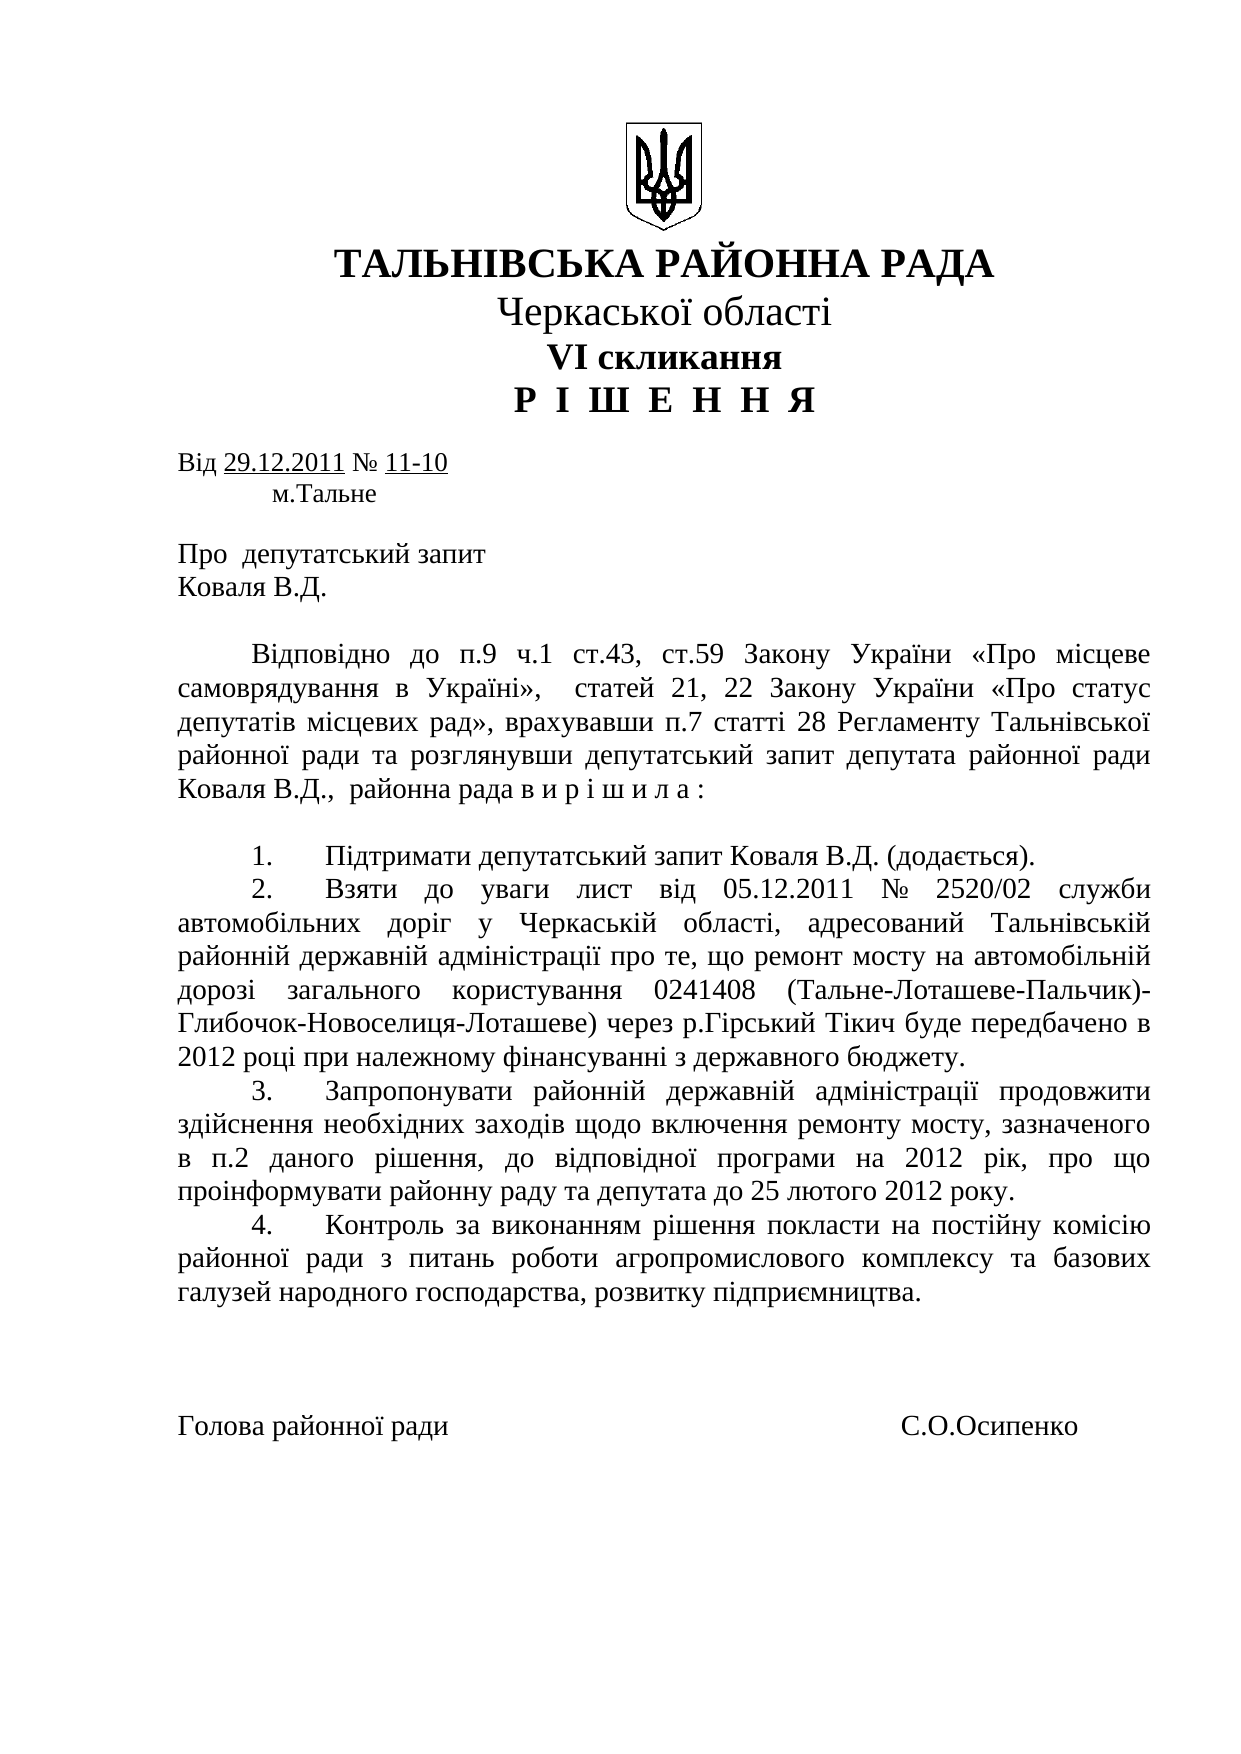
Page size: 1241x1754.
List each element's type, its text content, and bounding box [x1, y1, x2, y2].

text м.Тальне [177, 477, 1152, 508]
list Запропонувати районній державній адміністрації продовжити здійснення необхідних заходів щодо включення ремонту мосту, зазначеного в п.2 даного рішення, до відповідної програми на 2012 рік, про що проінформувати районну раду та депутата до 25 лютого 2012 року. [177, 1073, 1152, 1207]
text Черкаської області [177, 286, 1152, 334]
list Взяти до уваги лист від 05.12.2011 № 2520/02 служби автомобільних доріг у Черкаській області, адресований Тальнівській районній державній адміністрації про те, що ремонт мосту на автомобільній дорозі загального користування 0241408 (Тальне-Лоташеве-Пальчик)- Глибочок-Новоселиця-Лоташеве) через р.Гірський Тікич буде передбачено в 2012 році при належному фінансуванні з державного бюджету. [177, 871, 1152, 1073]
list Підтримати депутатський запит Коваля В.Д. (додається). [177, 838, 1152, 871]
text ТАЛЬНІВСЬКА РАЙОННА РАДА [177, 238, 1152, 286]
text Відповідно до п.9 ч.1 ст.43, ст.59 Закону України «Про місцеве самоврядування в Україні», статей 21, 22 Закону України «Про статус депутатів місцевих рад», врахувавши п.7 статті 28 Регламенту Тальнівської районної ради та розглянувши депутатський запит депутата районної ради Коваля В.Д., районна рада в и р і ш и л а : [177, 637, 1152, 804]
text Коваля В.Д. [177, 569, 1152, 603]
text Голова районної ради С.О.Осипенко [177, 1408, 1152, 1442]
subtitle Від 29.12.2011 № 11-10 [177, 446, 1152, 477]
list Контроль за виконанням рішення покласти на постійну комісію районної ради з питань роботи агропромислового комплексу та базових галузей народного господарства, розвитку підприємництва. [177, 1207, 1152, 1307]
text VІ скликання [177, 334, 1152, 377]
subtitle Р І Ш Е Н Н Я [177, 377, 1152, 421]
picture [618, 118, 710, 239]
text Про депутатський запит [177, 536, 1152, 569]
